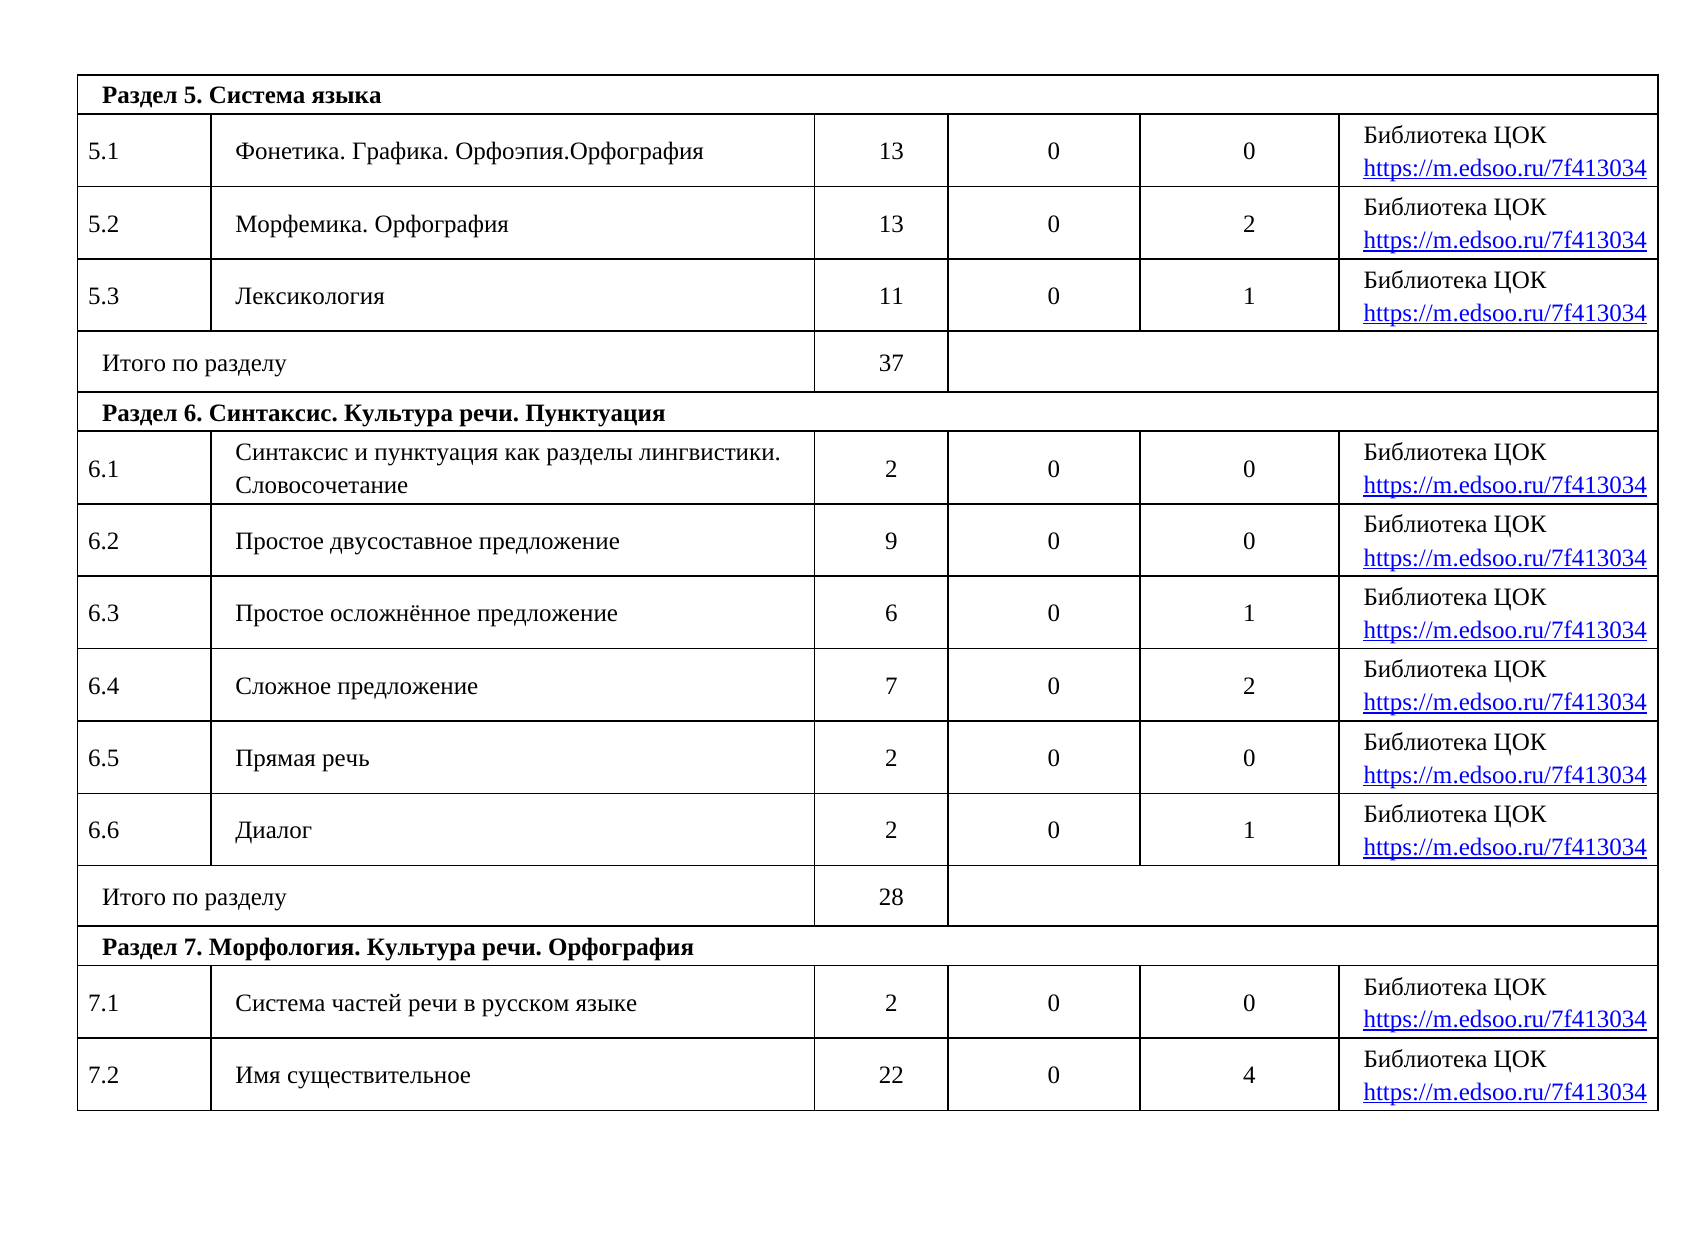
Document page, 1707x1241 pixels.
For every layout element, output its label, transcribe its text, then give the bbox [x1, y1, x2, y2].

table_cell 2 [1141, 649, 1338, 720]
table_cell 9 [815, 505, 947, 575]
table_cell Имя существительное [212, 1039, 814, 1109]
table_cell 37 [815, 332, 947, 391]
table_cell 0 [949, 577, 1139, 648]
table_cell Библиотека ЦОК https://m.edsoo.ru/7f413034 [1340, 432, 1657, 503]
table_cell 2 [815, 722, 947, 792]
table_cell 0 [949, 187, 1139, 258]
table_cell Фонетика. Графика. Орфоэпия.Орфография [212, 115, 814, 186]
table_cell 1 [1141, 794, 1338, 865]
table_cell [1340, 115, 1657, 186]
table_cell Раздел 6. Синтаксис. Культура речи. Пунктуация [78, 393, 1657, 430]
table_cell 0 [949, 966, 1139, 1037]
table_cell 1 [1141, 260, 1338, 330]
table_cell 7.1 [78, 966, 210, 1037]
table_cell 0 [1141, 505, 1338, 575]
table_cell Система частей речи в русском языке [212, 966, 814, 1037]
table_cell 0 [949, 722, 1139, 792]
table_cell Лексикология [212, 260, 814, 330]
table_cell Сложное предложение [212, 649, 814, 720]
table_cell 2 [1141, 187, 1338, 258]
table_cell Библиотека ЦОК https://m.edsoo.ru/7f413034 [1340, 505, 1657, 575]
table_cell 7 [815, 649, 947, 720]
table_cell 6.1 [78, 432, 210, 503]
table_cell 0 [949, 649, 1139, 720]
table_cell 5.3 [78, 260, 210, 330]
table_cell 6.6 [78, 794, 210, 865]
table_cell Раздел 5. Система языка [78, 76, 1657, 113]
table_cell 5.1 [78, 115, 210, 186]
table_cell Синтаксис и пунктуация как разделы лингвистики. Словосочетание [212, 432, 814, 503]
table_cell 6 [815, 577, 947, 648]
table_cell 28 [815, 866, 947, 925]
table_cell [1340, 966, 1657, 1037]
table_cell Простое двусоставное предложение [212, 505, 814, 575]
table_cell 22 [815, 1039, 947, 1109]
table_cell Библиотека ЦОК https://m.edsoo.ru/7f413034 [1340, 649, 1657, 720]
table_cell Библиотека ЦОК https://m.edsoo.ru/7f413034 [1340, 260, 1657, 330]
table_cell Диалог [212, 794, 814, 865]
table_cell 13 [815, 115, 947, 186]
table_cell 7.2 [78, 1039, 210, 1109]
table_cell 0 [1141, 432, 1338, 503]
table_cell 0 [949, 794, 1139, 865]
table_cell [949, 332, 1657, 391]
table_cell 6.3 [78, 577, 210, 648]
table_cell 6.2 [78, 505, 210, 575]
table_cell 2 [815, 432, 947, 503]
table_cell 4 [1141, 1039, 1338, 1109]
table_cell 2 [815, 966, 947, 1037]
table_cell 11 [815, 260, 947, 330]
table_cell 0 [949, 115, 1139, 186]
table_cell 0 [949, 505, 1139, 575]
table_cell 0 [949, 432, 1139, 503]
table_cell Морфемика. Орфография [212, 187, 814, 258]
table_cell 0 [1141, 722, 1338, 792]
table_cell 2 [815, 794, 947, 865]
table_cell 0 [1141, 115, 1338, 186]
table_cell Прямая речь [212, 722, 814, 792]
table_cell Библиотека ЦОК https://m.edsoo.ru/7f413034 [1340, 794, 1657, 865]
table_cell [1340, 187, 1657, 258]
table_cell Библиотека ЦОК https://m.edsoo.ru/7f413034 [1340, 722, 1657, 792]
table_cell Простое осложнённое предложение [212, 577, 814, 648]
table_cell 0 [949, 1039, 1139, 1109]
table_cell 13 [815, 187, 947, 258]
table_cell 6.5 [78, 722, 210, 792]
table_cell 5.2 [78, 187, 210, 258]
table_cell 0 [949, 260, 1139, 330]
table_cell 1 [1141, 577, 1338, 648]
table_cell Итого по разделу [78, 332, 814, 391]
table_cell Раздел 7. Морфология. Культура речи. Орфография [78, 927, 1657, 965]
table_cell Библиотека ЦОК https://m.edsoo.ru/7f413034 [1340, 577, 1657, 648]
table_cell 6.4 [78, 649, 210, 720]
table_cell 0 [1141, 966, 1338, 1037]
table_cell [949, 866, 1657, 925]
table_cell Итого по разделу [78, 866, 814, 925]
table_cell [1340, 1039, 1657, 1109]
